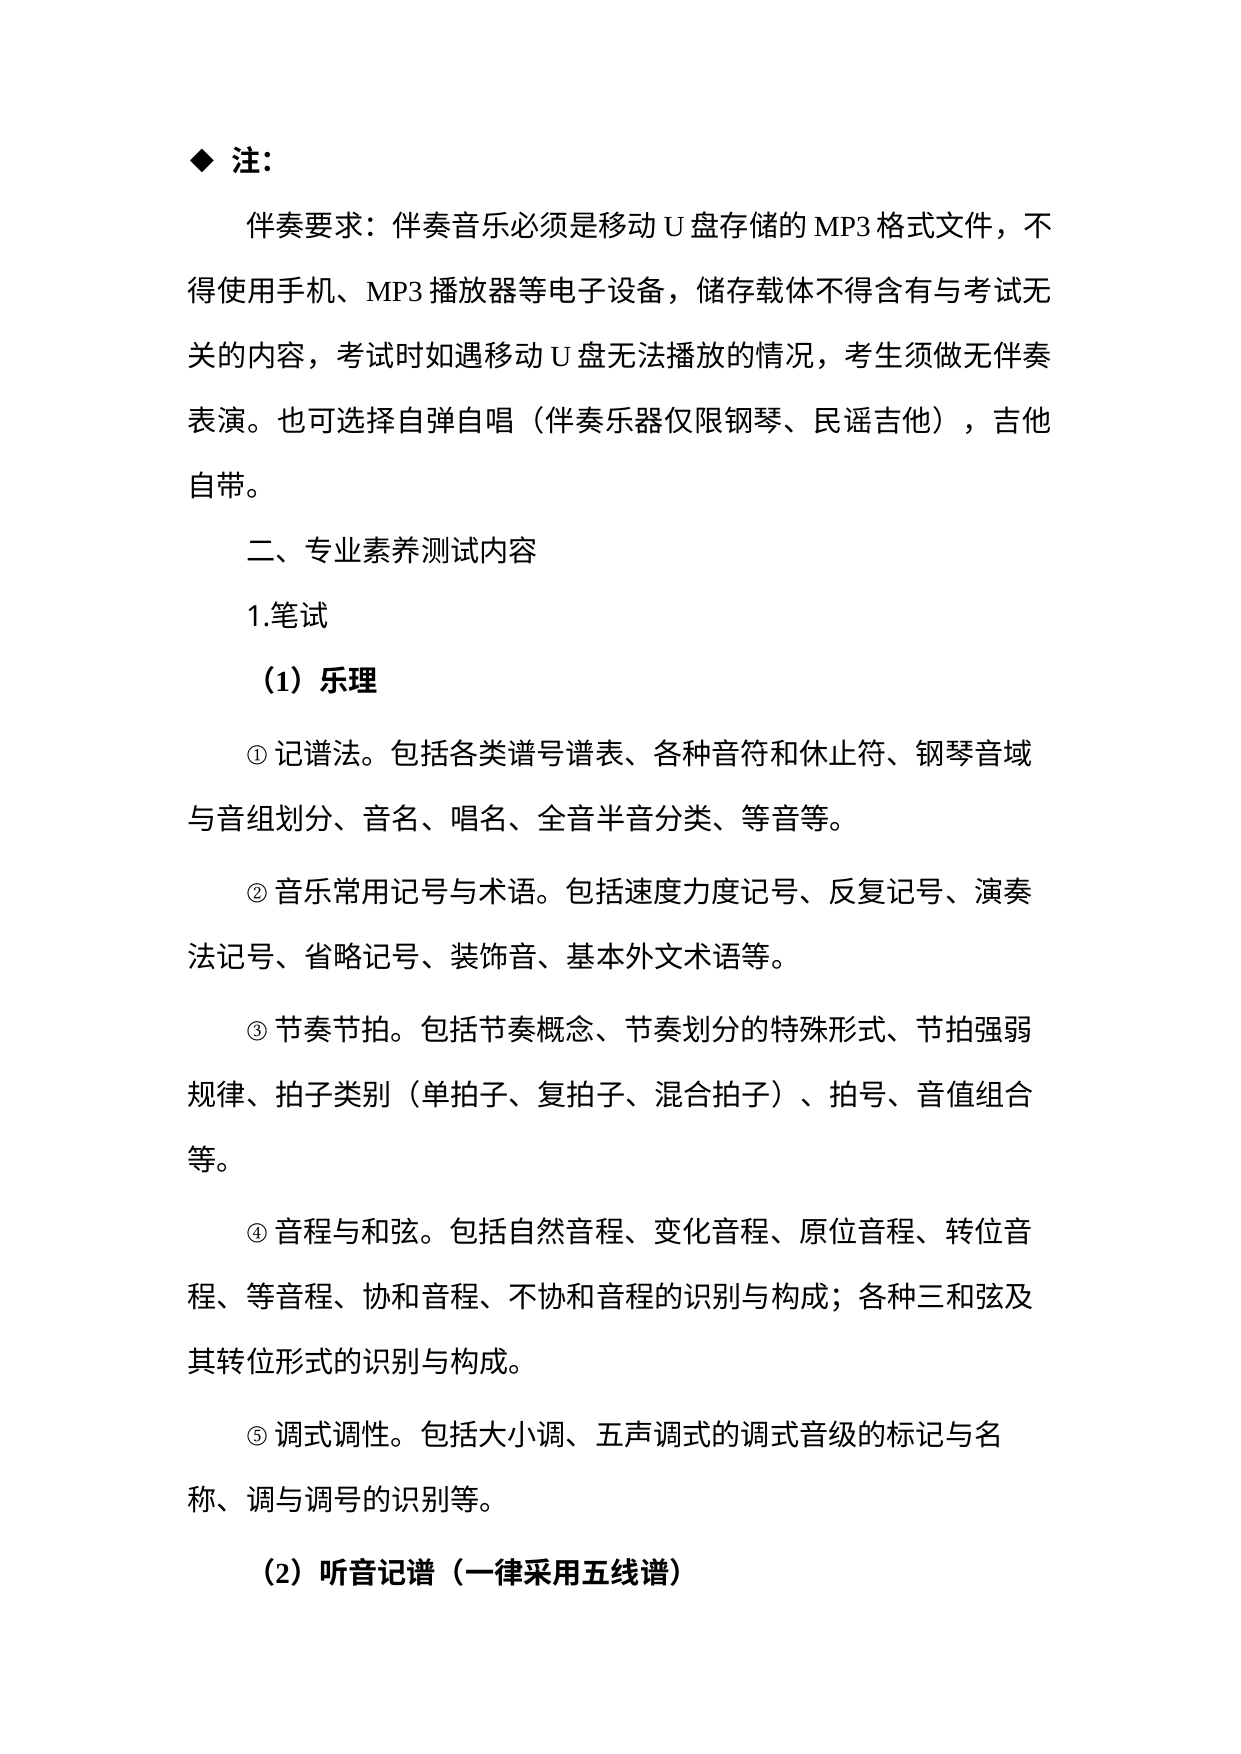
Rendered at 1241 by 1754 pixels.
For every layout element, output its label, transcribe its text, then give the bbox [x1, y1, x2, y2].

list ③节奏节拍。包括节奏概念、节奏划分的特殊形式、节拍强弱规律、拍子类别（单拍子、复拍子、混合拍子）、拍号、音值组合等。 [187, 995, 1053, 1190]
list ④音程与和弦。包括自然音程、变化音程、原位音程、转位音程、等音程、协和音程、不协和音程的识别与构成；各种三和弦及其转位形式的识别与构成。 [187, 1198, 1053, 1393]
text （2）听音记谱（一律采用五线谱） [187, 1538, 1053, 1603]
list 1.笔试 [187, 581, 1053, 646]
list 二、专业素养测试内容 [187, 516, 1053, 581]
list ①记谱法。包括各类谱号谱表、各种音符和休止符、钢琴音域与音组划分、音名、唱名、全音半音分类、等音等。 [187, 719, 1053, 849]
list ②音乐常用记号与术语。包括速度力度记号、反复记号、演奏法记号、省略记号、装饰音、基本外文术语等。 [187, 857, 1053, 987]
list 伴奏要求：伴奏音乐必须是移动U盘存储的MP3格式文件，不得使用手机、MP3播放器等电子设备，储存载体不得含有与考试无关的内容，考试时如遇移动U盘无法播放的情况，考生须做无伴奏表演。也可选择自弹自唱（伴奏乐器仅限钢琴、民谣吉他），吉他自带。 [187, 191, 1053, 516]
list ⑤调式调性。包括大小调、五声调式的调式音级的标记与名称、调与调号的识别等。 [187, 1401, 1053, 1531]
list 注： [187, 126, 1053, 191]
list （1）乐理 [187, 646, 1053, 711]
